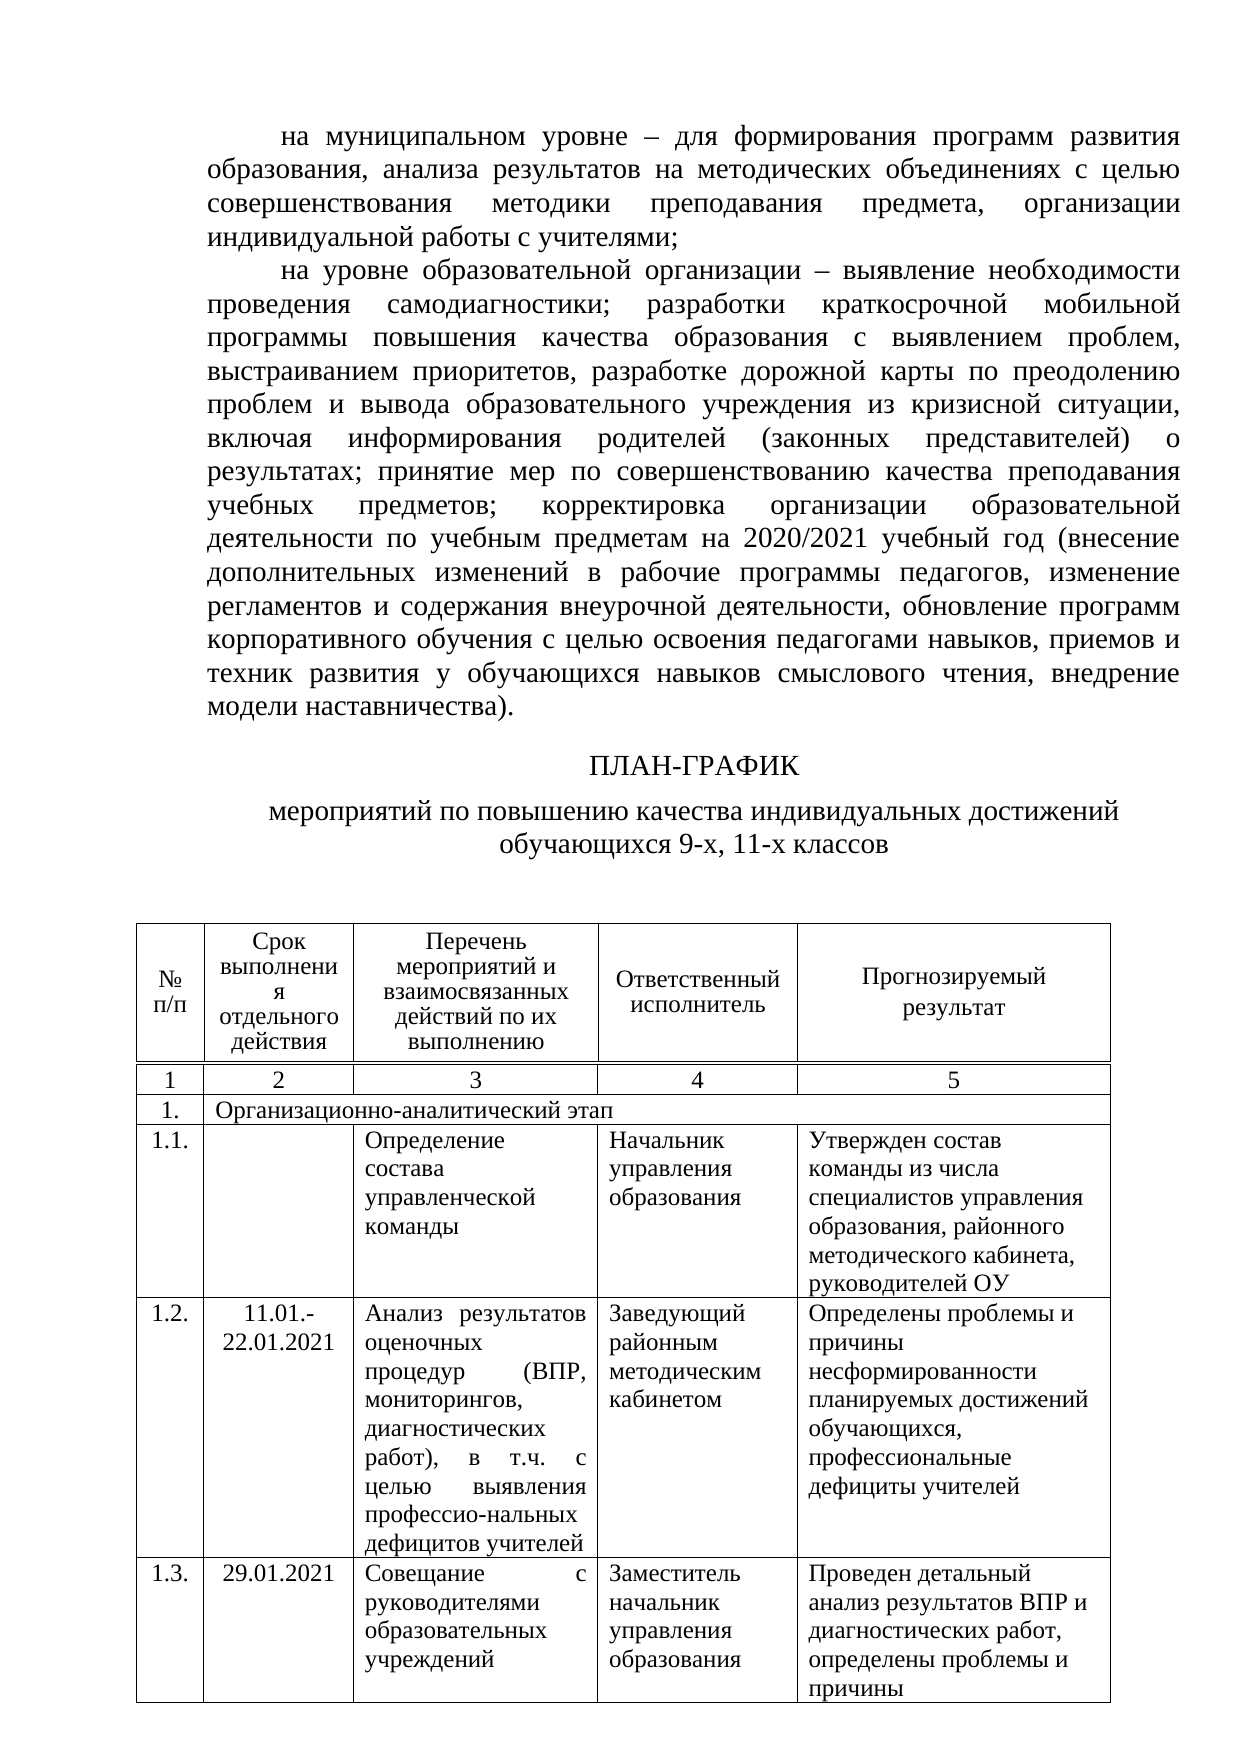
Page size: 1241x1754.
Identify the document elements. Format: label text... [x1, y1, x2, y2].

text мероприятий по повышению качества индивидуальных достижений [207, 793, 1181, 826]
table_cell 1.1. [137, 1125, 203, 1297]
table_cell 11.01.-22.01.2021 [204, 1298, 353, 1557]
table_cell Определены проблемы и причины несформированности планируемых достижений обучающихся, профессиональные дефициты учителей [798, 1298, 1110, 1557]
table_cell Утвержден состав команды из числа специалистов управления образования, районного методического кабинета, руководителей ОУ [798, 1125, 1110, 1297]
table_header 4 [598, 1065, 797, 1094]
table_cell Начальник управления образования [598, 1125, 797, 1297]
table_header 1 [137, 1065, 203, 1094]
table_header 2 [204, 1065, 353, 1094]
table_cell 1.2. [137, 1298, 203, 1557]
table_cell Организационно-аналитический этап [204, 1095, 1110, 1124]
table_header Прогнозируемый результат [798, 924, 1110, 1061]
text на уровне образовательной организации – выявление необходимости проведения самодиагностики; разработки краткосрочной мобильной программы повышения качества образования с выявлением проблем, выстраиванием приоритетов, разработке дорожной карты по преодолению проблем и вывода образовательного учреждения из кризисной ситуации, включая информирования родителей (законных представителей) о результатах; принятие мер по совершенствованию качества преподавания учебных предметов; корректировка организации образовательной деятельности по учебным предметам на 2020/2021 учебный год (внесение дополнительных изменений в рабочие программы педагогов, изменение регламентов и содержания внеурочной деятельности, обновление программ корпоративного обучения с целью освоения педагогами навыков, приемов и техник развития у обучающихся навыков смыслового чтения, внедрение модели наставничества). [207, 252, 1181, 722]
table_header 5 [798, 1065, 1110, 1094]
text на муниципальном уровне – для формирования программ развития образования, анализа результатов на методических объединениях с целью совершенствования методики преподавания предмета, организации индивидуальной работы с учителями; [207, 118, 1181, 252]
table_cell [204, 1125, 353, 1297]
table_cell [598, 1558, 797, 1702]
text обучающихся 9-х, 11-х классов [207, 826, 1181, 860]
table_header 3 [354, 1065, 597, 1094]
table_cell Анализ результатов оценочных процедур (ВПР, мониторингов, диагностических работ), в т.ч. с целью выявления профессио-нальных дефицитов учителей [354, 1298, 597, 1557]
table_header № п/п [137, 924, 204, 1061]
table_header Перечень мероприятий и взаимосвязанных действий по их выполнению [354, 924, 598, 1061]
table_cell Определение состава управленческой команды [354, 1125, 597, 1297]
table_cell Заведующий районным методическим кабинетом [598, 1298, 797, 1557]
text ПЛАН-ГРАФИК [207, 755, 1181, 780]
table_header Срок выполнения отдельного действия [205, 924, 353, 1061]
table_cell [354, 1558, 597, 1702]
table_header Ответственный исполнитель [599, 924, 797, 1061]
table_cell 29.01.2021 [204, 1558, 353, 1702]
table_cell 1.3. [137, 1558, 203, 1702]
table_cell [798, 1558, 1110, 1702]
table_cell 1. [137, 1095, 203, 1124]
